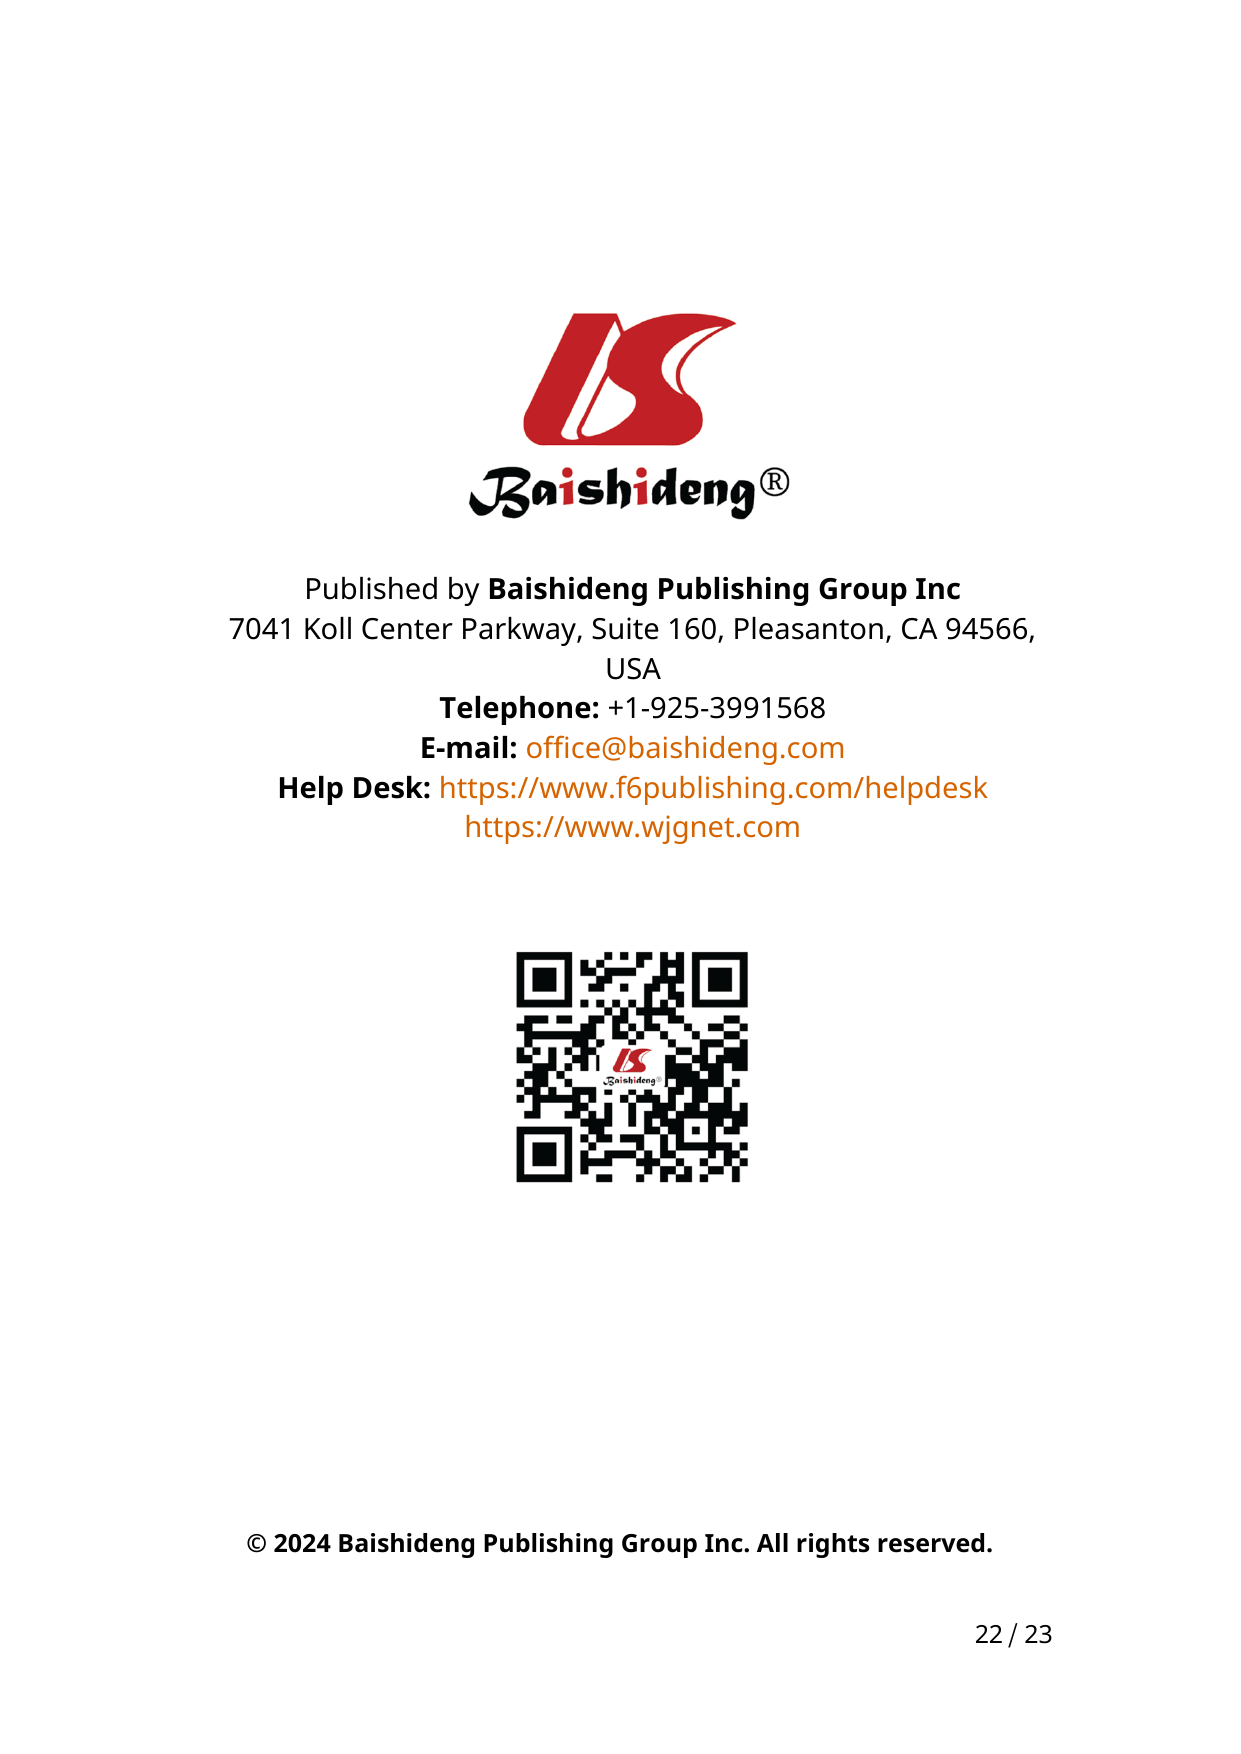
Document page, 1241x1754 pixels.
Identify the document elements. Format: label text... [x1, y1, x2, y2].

text Telephone: +1-925-3991568 [212, 688, 1053, 727]
text 7041 Koll Center Parkway, Suite 160, Pleasanton, CA 94566, USA [212, 608, 1053, 688]
text E-mail: office@baishideng.com [212, 727, 1053, 767]
text Help Desk: https://www.f6publishing.com/helpdesk [212, 767, 1053, 807]
text © 2024 Baishideng Publishing Group Inc. All rights reserved. [187, 1525, 1053, 1559]
text Published by Baishideng Publishing Group Inc [212, 568, 1053, 608]
picture [513, 948, 752, 1185]
picture [427, 298, 838, 535]
text https://www.wjgnet.com [212, 807, 1053, 846]
